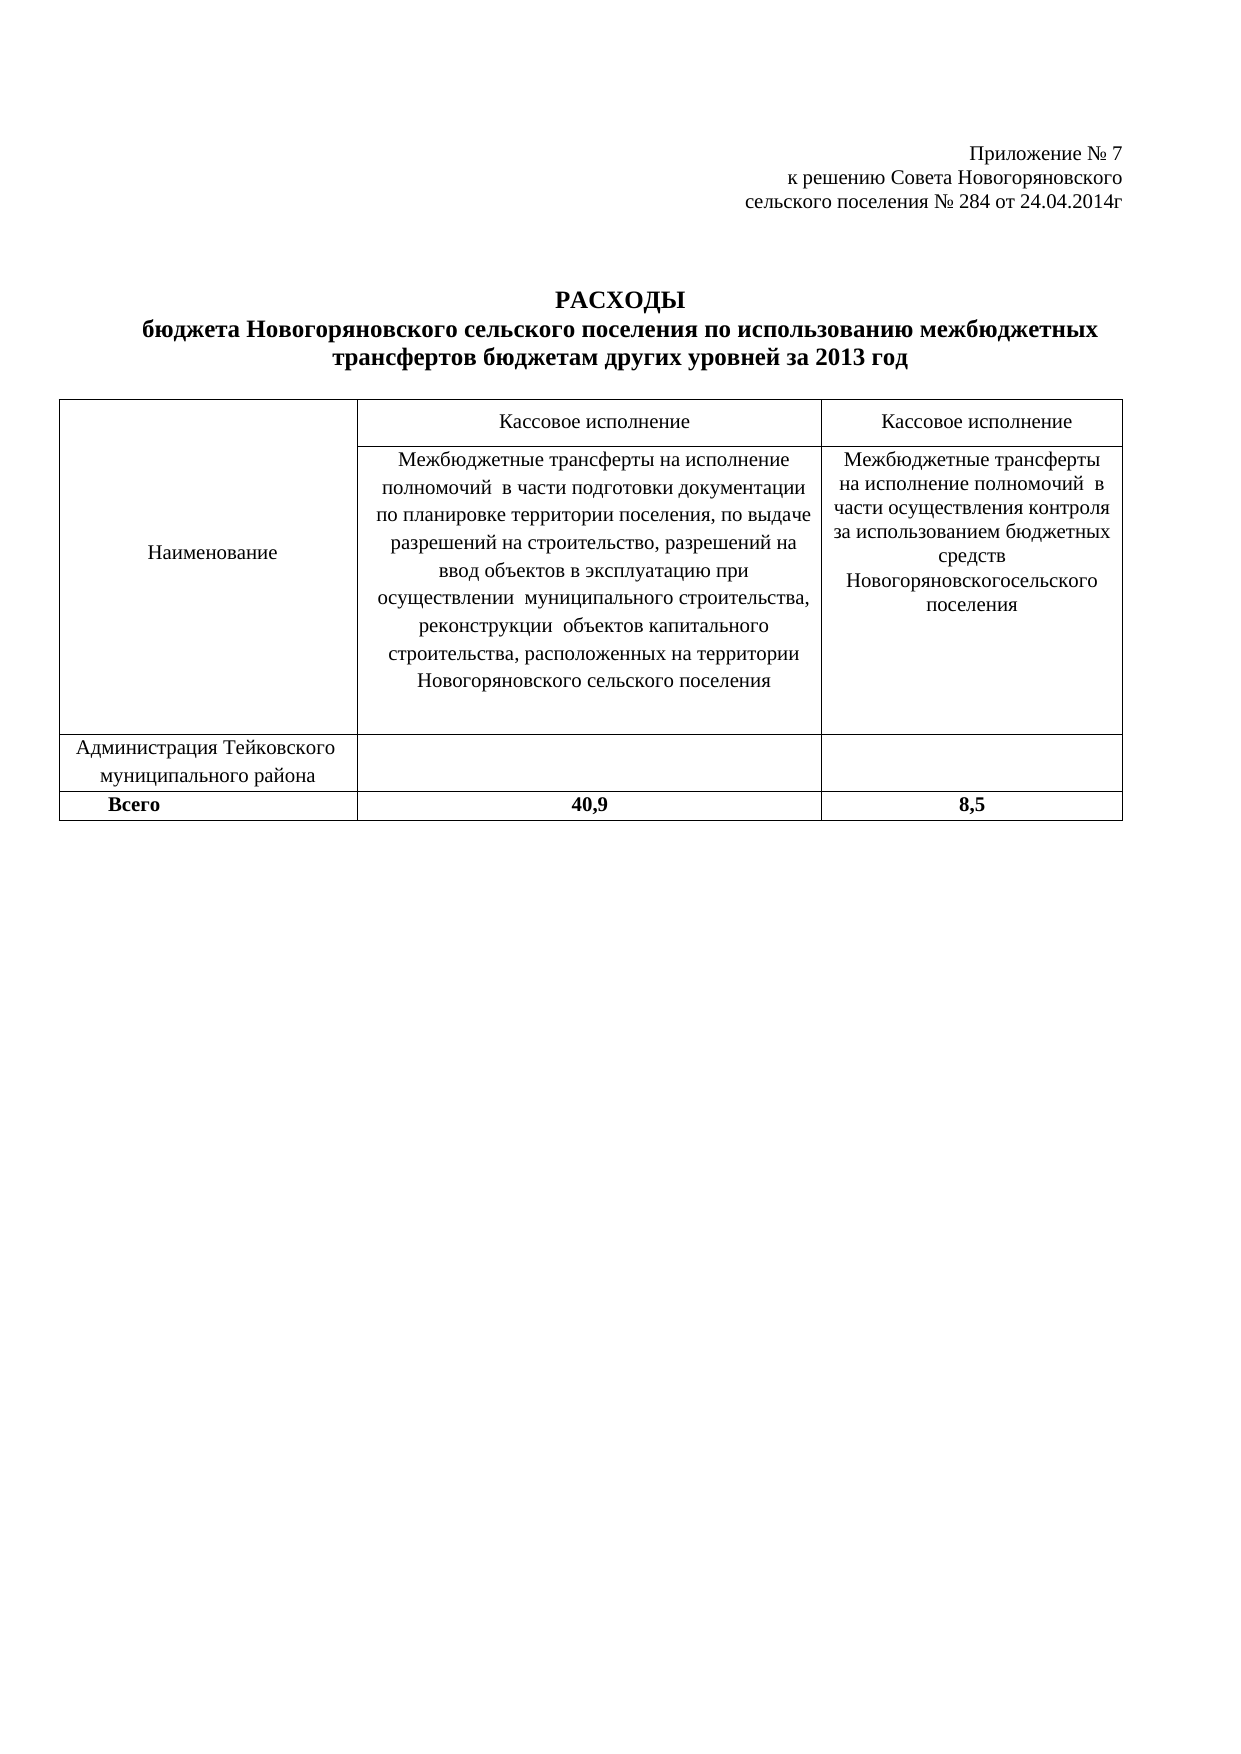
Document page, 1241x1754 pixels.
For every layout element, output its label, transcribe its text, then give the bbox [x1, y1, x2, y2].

table_header Кассовое исполнение [822, 400, 1122, 446]
table_header Кассовое исполнение [358, 400, 821, 446]
table_cell Межбюджетные трансферты на исполнение полномочий в части подготовки документации по планировке территории поселения, по выдаче разрешений на строительство, разрешений на ввод объектов в эксплуатацию при осуществлении муниципального строительства, реконструкции объектов капитального строительства, расположенных на территории Новогоряновского сельского поселения [358, 447, 821, 734]
table_cell Всего [60, 792, 357, 820]
table_cell [822, 735, 1122, 791]
table_header Наименование [60, 400, 357, 734]
table_cell [358, 735, 821, 791]
table_cell Межбюджетные трансферты на исполнение полномочий в части осуществления контроля за использованием бюджетных средств Новогоряновскогосельского поселения [822, 447, 1122, 734]
text бюджета Новогоряновского сельского поселения по использованию межбюджетных трансфертов бюджетам других уровней за 2013 год [118, 314, 1122, 371]
table_cell 8,5 [822, 792, 1122, 820]
table_cell Администрация Тейковского муниципального района [60, 735, 357, 791]
text Приложение № 7 к решению Совета Новогоряновского сельского поселения № 284 от 24.04.2014г [118, 141, 1122, 213]
table_cell 40,9 [358, 792, 821, 820]
text РАСХОДЫ [118, 285, 1122, 314]
